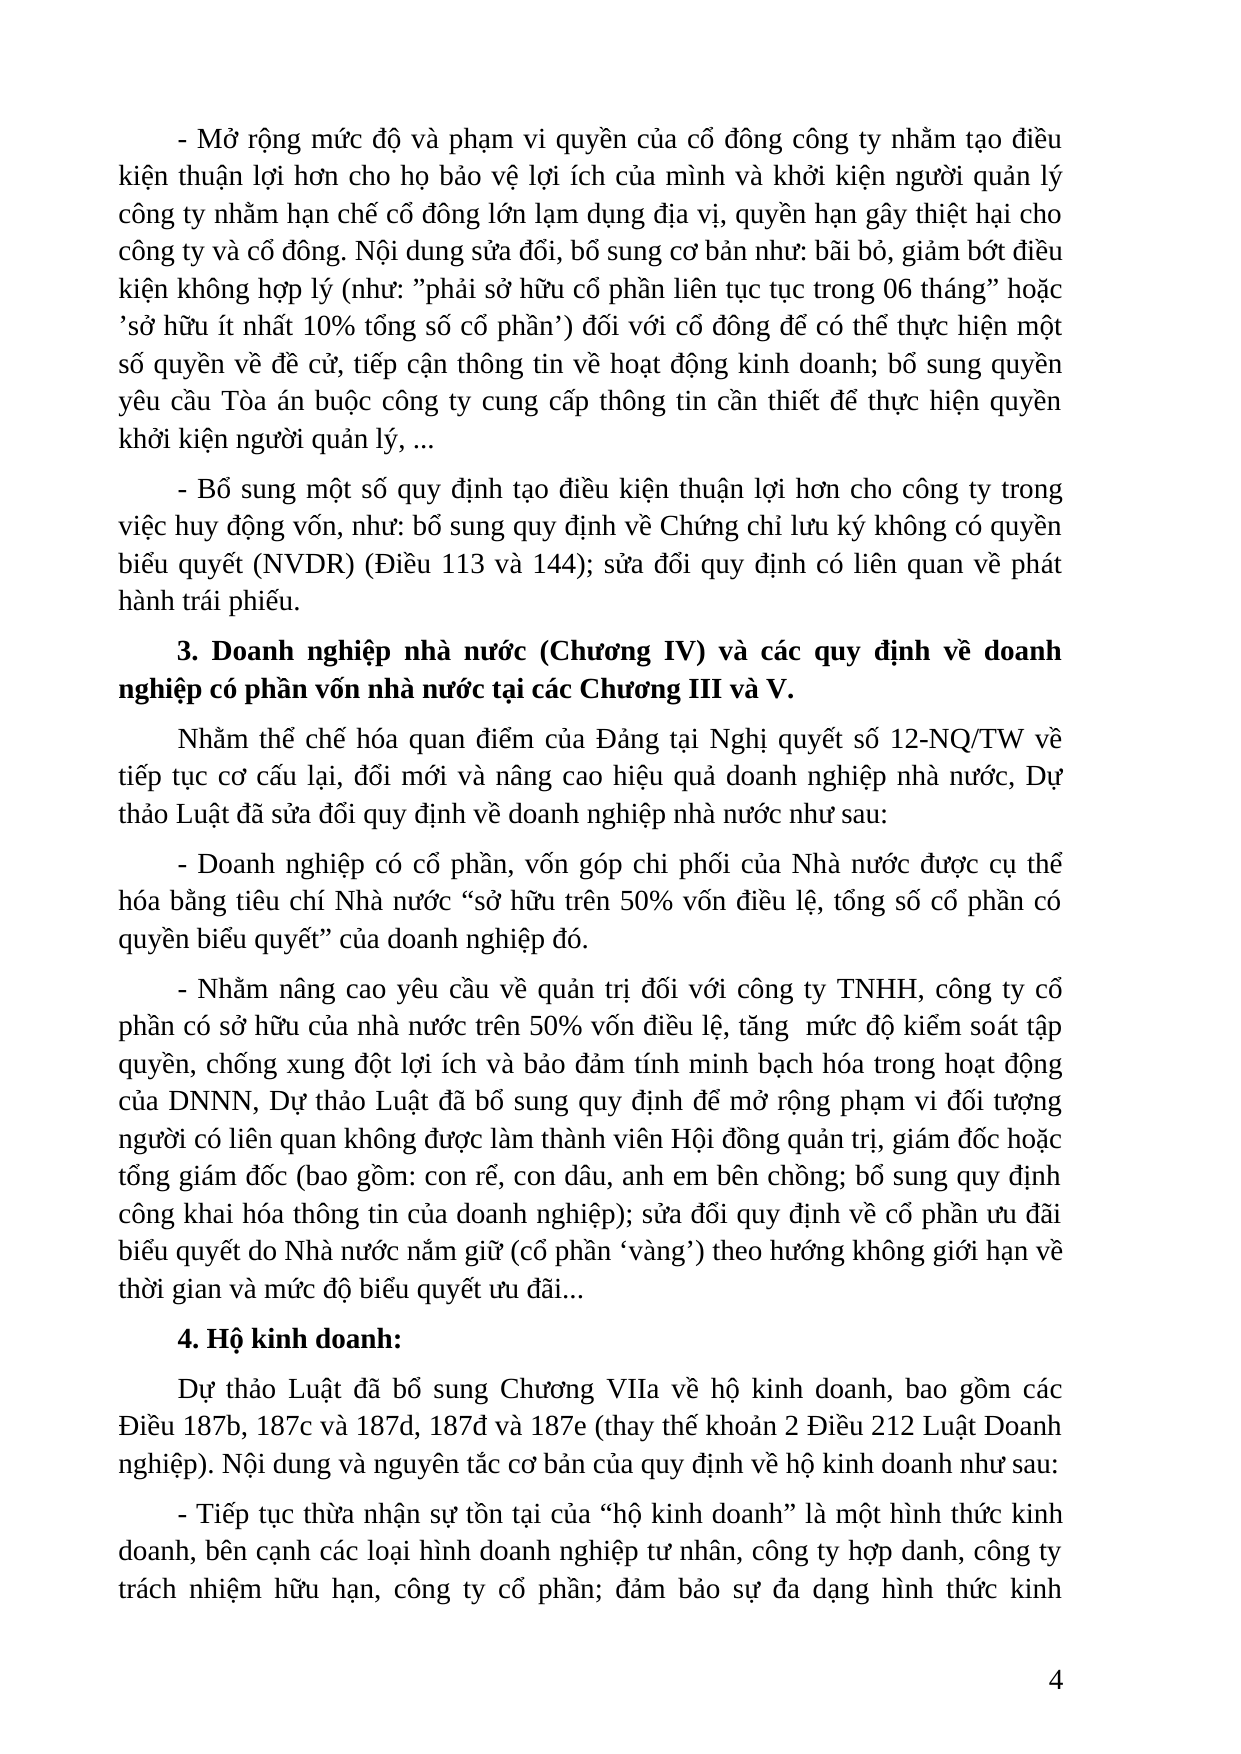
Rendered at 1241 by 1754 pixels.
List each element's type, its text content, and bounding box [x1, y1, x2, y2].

text 4. Hộ kinh doanh: [118, 1318, 1063, 1356]
text - Nhằm nâng cao yêu cầu về quản trị đối với công ty TNHH, công ty cổ phần có sở hữu của nhà nước trên 50% vốn điều lệ, tăng mức độ kiểm soát tập quyền, chống xung đột lợi ích và bảo đảm tính minh bạch hóa trong hoạt động của DNNN, Dự thảo Luật đã bổ sung quy định để mở rộng phạm vi đối tượng người có liên quan không được làm thành viên Hội đồng quản trị, giám đốc hoặc tổng giám đốc (bao gồm: con rể, con dâu, anh em bên chồng; bổ sung quy định công khai hóa thông tin của doanh nghiệp); sửa đổi quy định về cổ phần ưu đãi biểu quyết do Nhà nước nắm giữ (cổ phần ‘vàng’) theo hướng không giới hạn về thời gian và mức độ biểu quyết ưu đãi... [118, 968, 1063, 1306]
text Nhằm thể chế hóa quan điểm của Đảng tại Nghị quyết số 12-NQ/TW về tiếp tục cơ cấu lại, đổi mới và nâng cao hiệu quả doanh nghiệp nhà nước, Dự thảo Luật đã sửa đổi quy định về doanh nghiệp nhà nước như sau: [118, 718, 1063, 831]
text 3. Doanh nghiệp nhà nước (Chương IV) và các quy định về doanh nghiệp có phần vốn nhà nước tại các Chương III và V. [118, 631, 1063, 706]
text - Doanh nghiệp có cổ phần, vốn góp chi phối của Nhà nước được cụ thể hóa bằng tiêu chí Nhà nước “sở hữu trên 50% vốn điều lệ, tổng số cổ phần có quyền biểu quyết” của doanh nghiệp đó. [118, 843, 1063, 956]
text Dự thảo Luật đã bổ sung Chương VIIa về hộ kinh doanh, bao gồm các Điều 187b, 187c và 187d, 187đ và 187e (thay thế khoản 2 Điều 212 Luật Doanh nghiệp). Nội dung và nguyên tắc cơ bản của quy định về hộ kinh doanh như sau: [118, 1368, 1063, 1481]
text - Bổ sung một số quy định tạo điều kiện thuận lợi hơn cho công ty trong việc huy động vốn, như: bổ sung quy định về Chứng chỉ lưu ký không có quyền biểu quyết (NVDR) (Điều 113 và 144); sửa đổi quy định có liên quan về phát hành trái phiếu. [118, 468, 1063, 618]
text - Mở rộng mức độ và phạm vi quyền của cổ đông công ty nhằm tạo điều kiện thuận lợi hơn cho họ bảo vệ lợi ích của mình và khởi kiện người quản lý công ty nhằm hạn chế cổ đông lớn lạm dụng địa vị, quyền hạn gây thiệt hại cho công ty và cổ đông. Nội dung sửa đổi, bổ sung cơ bản như: bãi bỏ, giảm bớt điều kiện không hợp lý (như: ”phải sở hữu cổ phần liên tục tục trong 06 tháng” hoặc ’sở hữu ít nhất 10% tổng số cổ phần’) đối với cổ đông để có thể thực hiện một số quyền về đề cử, tiếp cận thông tin về hoạt động kinh doanh; bổ sung quyền yêu cầu Tòa án buộc công ty cung cấp thông tin cần thiết để thực hiện quyền khởi kiện người quản lý, ... [118, 118, 1063, 456]
